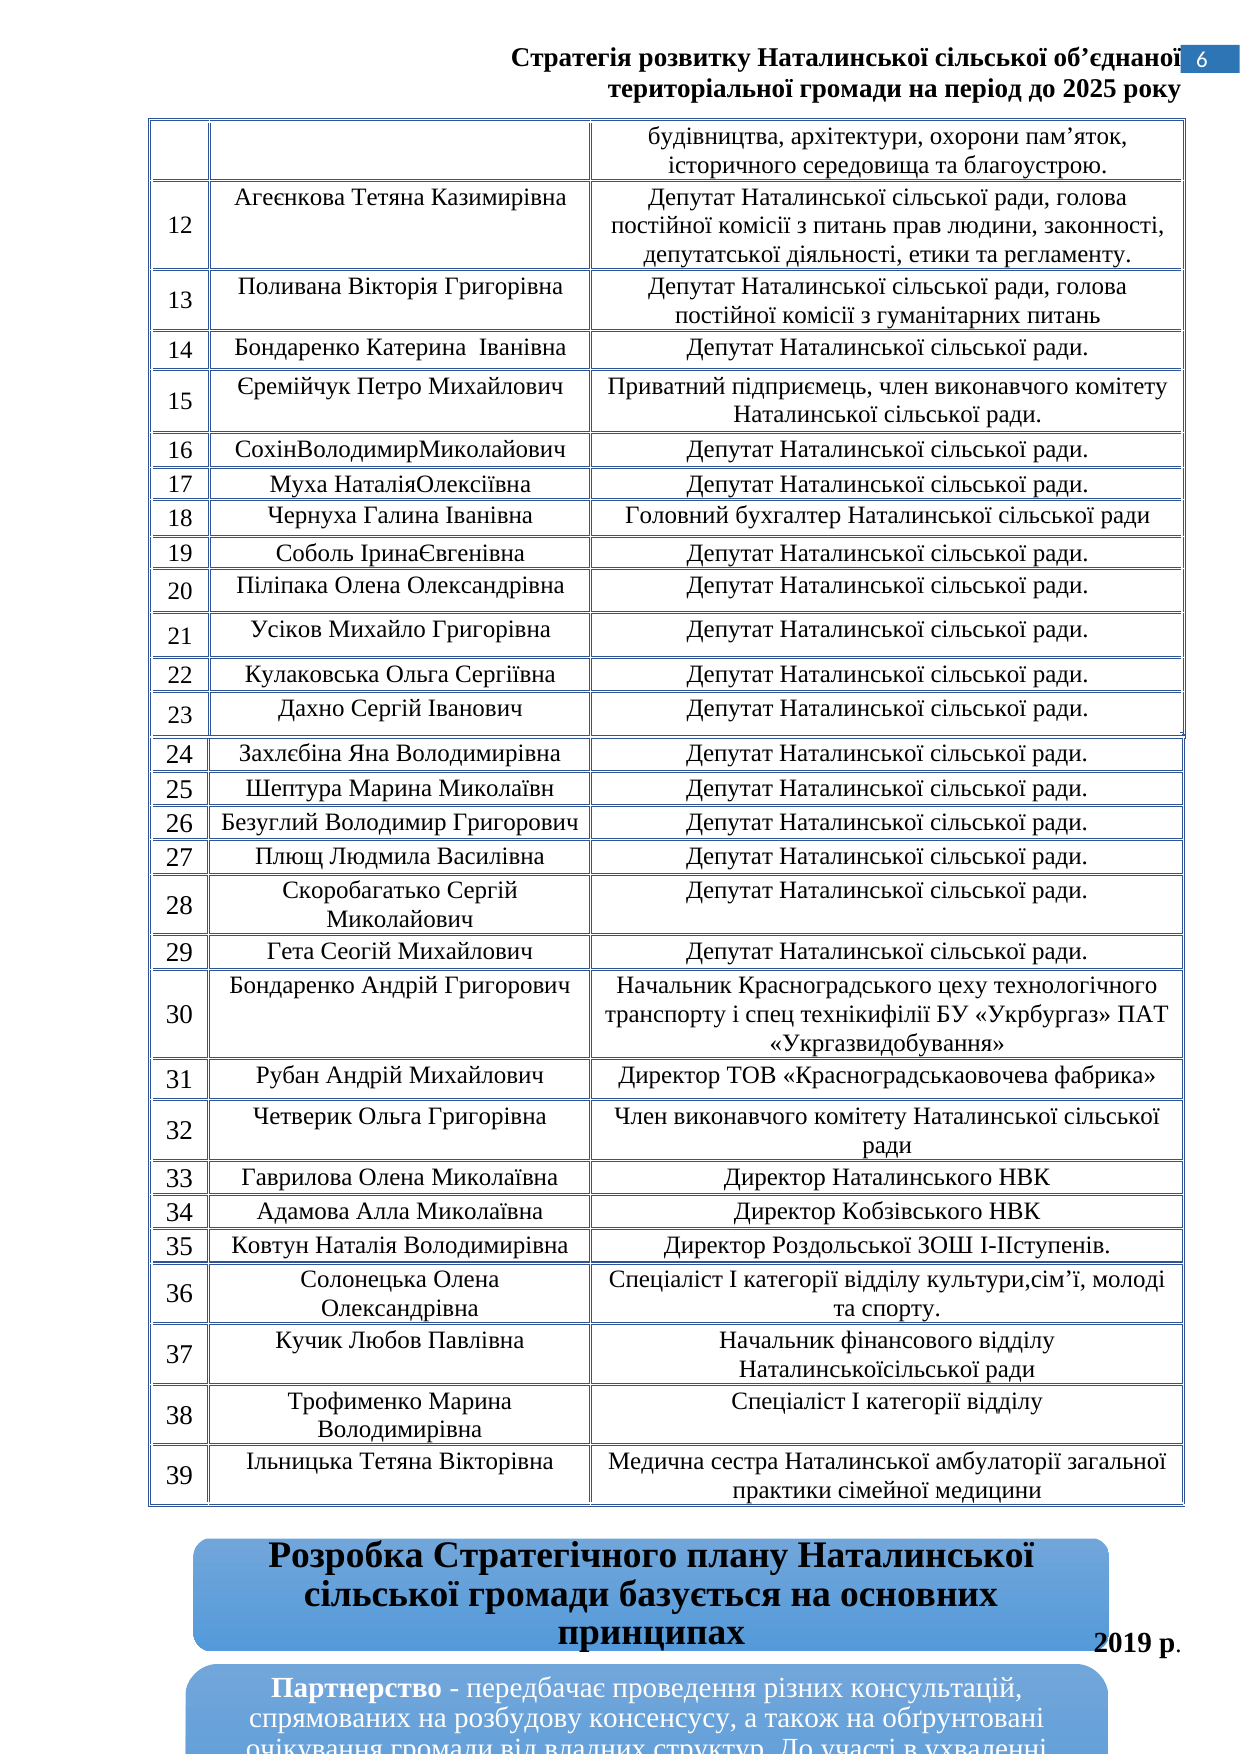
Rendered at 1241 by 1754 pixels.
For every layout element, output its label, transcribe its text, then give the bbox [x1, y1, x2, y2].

table_cell Депутат Наталинської сільської ради. [591, 656, 1184, 690]
table_cell Соболь ІринаЄвгенівна [211, 538, 589, 567]
table_cell Депутат Наталинської сільської ради. [592, 773, 1182, 804]
table_cell Гаврилова Олена Миколаївна [210, 1162, 589, 1193]
table_cell Директор ТОВ «Красноградськаовочева фабрика» [592, 1060, 1182, 1098]
table_cell 18 [151, 498, 208, 535]
table_cell Директор Роздольської ЗОШ I-IIступенів. [592, 1230, 1182, 1261]
table_cell Депутат Наталинської сільської ради. [592, 739, 1182, 770]
table_cell 26 [150, 804, 209, 838]
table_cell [591, 121, 1183, 179]
table_cell 30 [151, 968, 207, 1057]
table_cell Дахно Сергій Іванович [211, 693, 589, 735]
table_cell Депутат Наталинської сільської ради. [592, 567, 1183, 611]
table_cell Депутат Наталинської сільської ради. [591, 535, 1184, 567]
table_cell 34 [150, 1193, 209, 1227]
table_cell Директор Наталинського НВК [592, 1162, 1182, 1193]
table_cell Усіков Михайло Григорівна [211, 614, 589, 656]
table_cell 21 [150, 611, 210, 656]
table_cell 27 [150, 838, 209, 872]
table_cell Адамова Алла Миколаївна [210, 1196, 589, 1227]
table_cell Директор Кобзівського НВК [592, 1196, 1182, 1227]
table_cell СохінВолодимирМиколайович [211, 434, 589, 466]
table_cell Депутат Наталинської сільської ради. [592, 841, 1182, 872]
table_cell 14 [151, 329, 208, 368]
table_cell 22 [150, 656, 210, 690]
table_cell 29 [150, 933, 209, 967]
table_cell Гета Сеогій Михайлович [210, 936, 589, 967]
table_cell Спеціаліст І категорії відділу культури,сім’ї, молоді та спорту. [592, 1265, 1182, 1322]
table_cell 12 [151, 179, 208, 268]
table_cell 24 [150, 735, 209, 770]
table_cell Депутат Наталинської сільської ради. [592, 466, 1183, 497]
table_cell Депутат Наталинської сільської ради. [592, 329, 1183, 368]
table_cell 25 [151, 770, 207, 804]
table_cell Депутат Наталинської сільської ради. [592, 876, 1182, 933]
table_cell Рубан Андрій Михайлович [210, 1060, 589, 1098]
table_cell Кулаковська Ольга Сергіївна [211, 659, 589, 690]
table_cell Бондаренко Катерина Іванівна [211, 332, 589, 368]
table_cell Шептура Марина Миколаївн [210, 773, 589, 804]
table_cell Муха НаталіяОлексіївна [211, 469, 589, 497]
table_cell Безуглий Володимир Григорович [210, 807, 589, 838]
table_cell 35 [150, 1227, 209, 1261]
table_cell 33 [151, 1159, 207, 1193]
table_cell Начальник Красноградського цеху технологічного транспорту і спец технікифілії БУ «Укрбургаз» ПАТ «Укргазвидобування» [592, 971, 1182, 1057]
table_cell Головний бухгалтер Наталинської сільської ради [592, 498, 1183, 535]
table_cell 15 [151, 368, 208, 431]
table_cell Медична сестра Наталинської амбулаторії загальної практики сімейної медицини [591, 1446, 1183, 1504]
table_cell Піліпака Олена Олександрівна [211, 570, 589, 611]
table_cell 16 [151, 431, 208, 466]
table_cell Захлєбіна Яна Володимирівна [210, 739, 589, 770]
table_cell Скоробагатько Сергій Миколайович [210, 876, 589, 933]
table_cell Депутат Наталинської сільської ради. [591, 611, 1184, 656]
table_cell Плющ Людмила Василівна [210, 841, 589, 872]
table_cell Приватний підприємець, член виконавчого комітету Наталинської сільської ради. [592, 368, 1183, 431]
table_cell 13 [150, 268, 210, 329]
table_cell 19 [150, 535, 210, 567]
table_cell Депутат Наталинської сільської ради. [591, 690, 1184, 735]
table_cell Трофименко Марина Володимирівна [210, 1386, 589, 1443]
table_cell Агеєнкова Тетяна Казимирівна [211, 182, 589, 268]
table_cell 11 [150, 119, 210, 179]
table_cell Кучик Любов Павлівна [210, 1325, 589, 1383]
table_cell 38 [151, 1383, 207, 1443]
table_cell Бондаренко Андрій Григорович [210, 971, 589, 1057]
table_cell 36 [151, 1261, 207, 1322]
table_cell Єремійчук Петро Михайлович [211, 371, 589, 431]
table_cell 39 [150, 1443, 209, 1504]
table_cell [210, 119, 591, 179]
table_cell 17 [151, 466, 208, 497]
table_cell Депутат Наталинської сільської ради. [592, 807, 1182, 838]
table_cell 37 [150, 1322, 209, 1383]
table_cell Депутат Наталинської сільської ради. [592, 431, 1183, 466]
table_cell Депутат Наталинської сільської ради, голова постійної комісії з гуманітарних питань [591, 268, 1184, 329]
table_cell Депутат Наталинської сільської ради. [592, 936, 1182, 967]
table_cell Солонецька Олена Олександрівна [210, 1265, 589, 1322]
table_cell Спеціаліст І категорії відділу [592, 1386, 1182, 1443]
table_cell Начальник фінансового відділу Наталинськоїсільської ради [592, 1325, 1182, 1383]
table_cell 20 [151, 567, 208, 611]
table_cell Чернуха Галина Іванівна [211, 501, 589, 535]
table_cell Ковтун Наталія Володимирівна [210, 1230, 589, 1261]
table_cell 32 [150, 1098, 209, 1158]
table_cell Член виконавчого комітету Наталинської сільської ради [592, 1101, 1182, 1158]
table_cell Четверик Ольга Григорівна [210, 1101, 589, 1158]
table_cell 31 [151, 1057, 207, 1098]
table_cell Поливана Вікторія Григорівна [211, 271, 589, 329]
table_cell 23 [150, 690, 210, 735]
table_cell 28 [151, 873, 207, 933]
table_cell Депутат Наталинської сільської ради, голова постійної комісії з питань прав людини, законності, депутатської діяльності, етики та регламенту. [592, 179, 1183, 268]
table_cell Ільницька Тетяна Вікторівна [209, 1443, 591, 1504]
